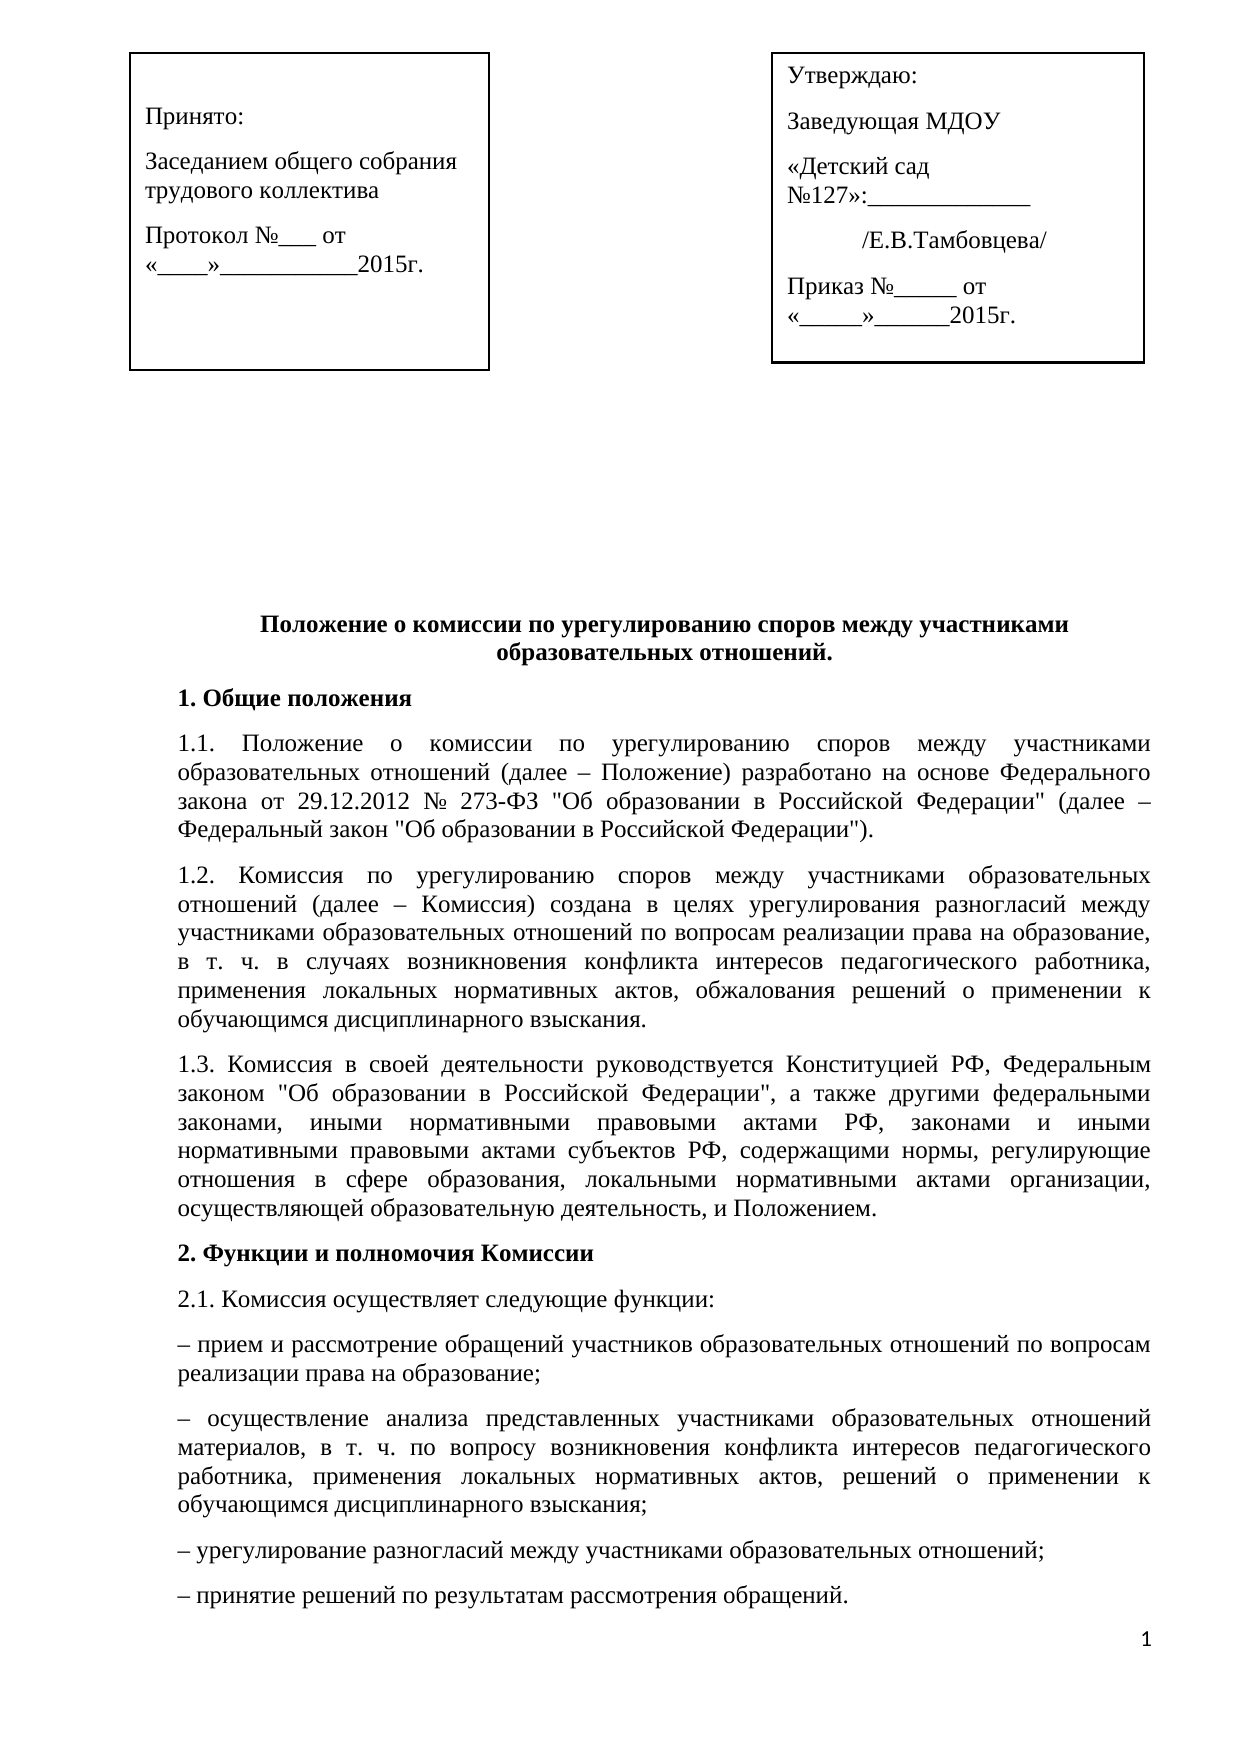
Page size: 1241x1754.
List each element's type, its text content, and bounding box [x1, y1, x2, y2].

text – принятие решений по результатам рассмотрения обращений. [177, 1580, 1152, 1609]
text 1. Общие положения [177, 683, 1152, 712]
text 1.3. Комиссия в своей деятельности руководствуется Конституцией РФ, Федеральным законом "Об образовании в Российской Федерации", а также другими федеральными законами, иными нормативными правовыми актами РФ, законами и иными нормативными правовыми актами субъектов РФ, содержащими нормы, регулирующие отношения в сфере образования, локальными нормативными актами организации, осуществляющей образовательную деятельность, и Положением. [177, 1049, 1152, 1222]
text – урегулирование разногласий между участниками образовательных отношений; [177, 1535, 1152, 1564]
text Положение о комиссии по урегулированию споров между участниками образовательных отношений. [177, 609, 1152, 666]
text 2. Функции и полномочия Комиссии [177, 1238, 1152, 1267]
text – прием и рассмотрение обращений участников образовательных отношений по вопросам реализации права на образование; [177, 1329, 1152, 1387]
text – осуществление анализа представленных участниками образовательных отношений материалов, в т. ч. по вопросу возникновения конфликта интересов педагогического работника, применения локальных нормативных актов, решений о применении к обучающимся дисциплинарного взыскания; [177, 1403, 1152, 1518]
text 1.2. Комиссия по урегулированию споров между участниками образовательных отношений (далее – Комиссия) создана в целях урегулирования разногласий между участниками образовательных отношений по вопросам реализации права на образование, в т. ч. в случаях возникновения конфликта интересов педагогического работника, применения локальных нормативных актов, обжалования решений о применении к обучающимся дисциплинарного взыскания. [177, 860, 1152, 1032]
text 1.1. Положение о комиссии по урегулированию споров между участниками образовательных отношений (далее – Положение) разработано на основе Федерального закона от 29.12.2012 № 273-ФЗ "Об образовании в Российской Федерации" (далее – Федеральный закон "Об образовании в Российской Федерации"). [177, 728, 1152, 843]
text 2.1. Комиссия осуществляет следующие функции: [177, 1284, 1152, 1312]
